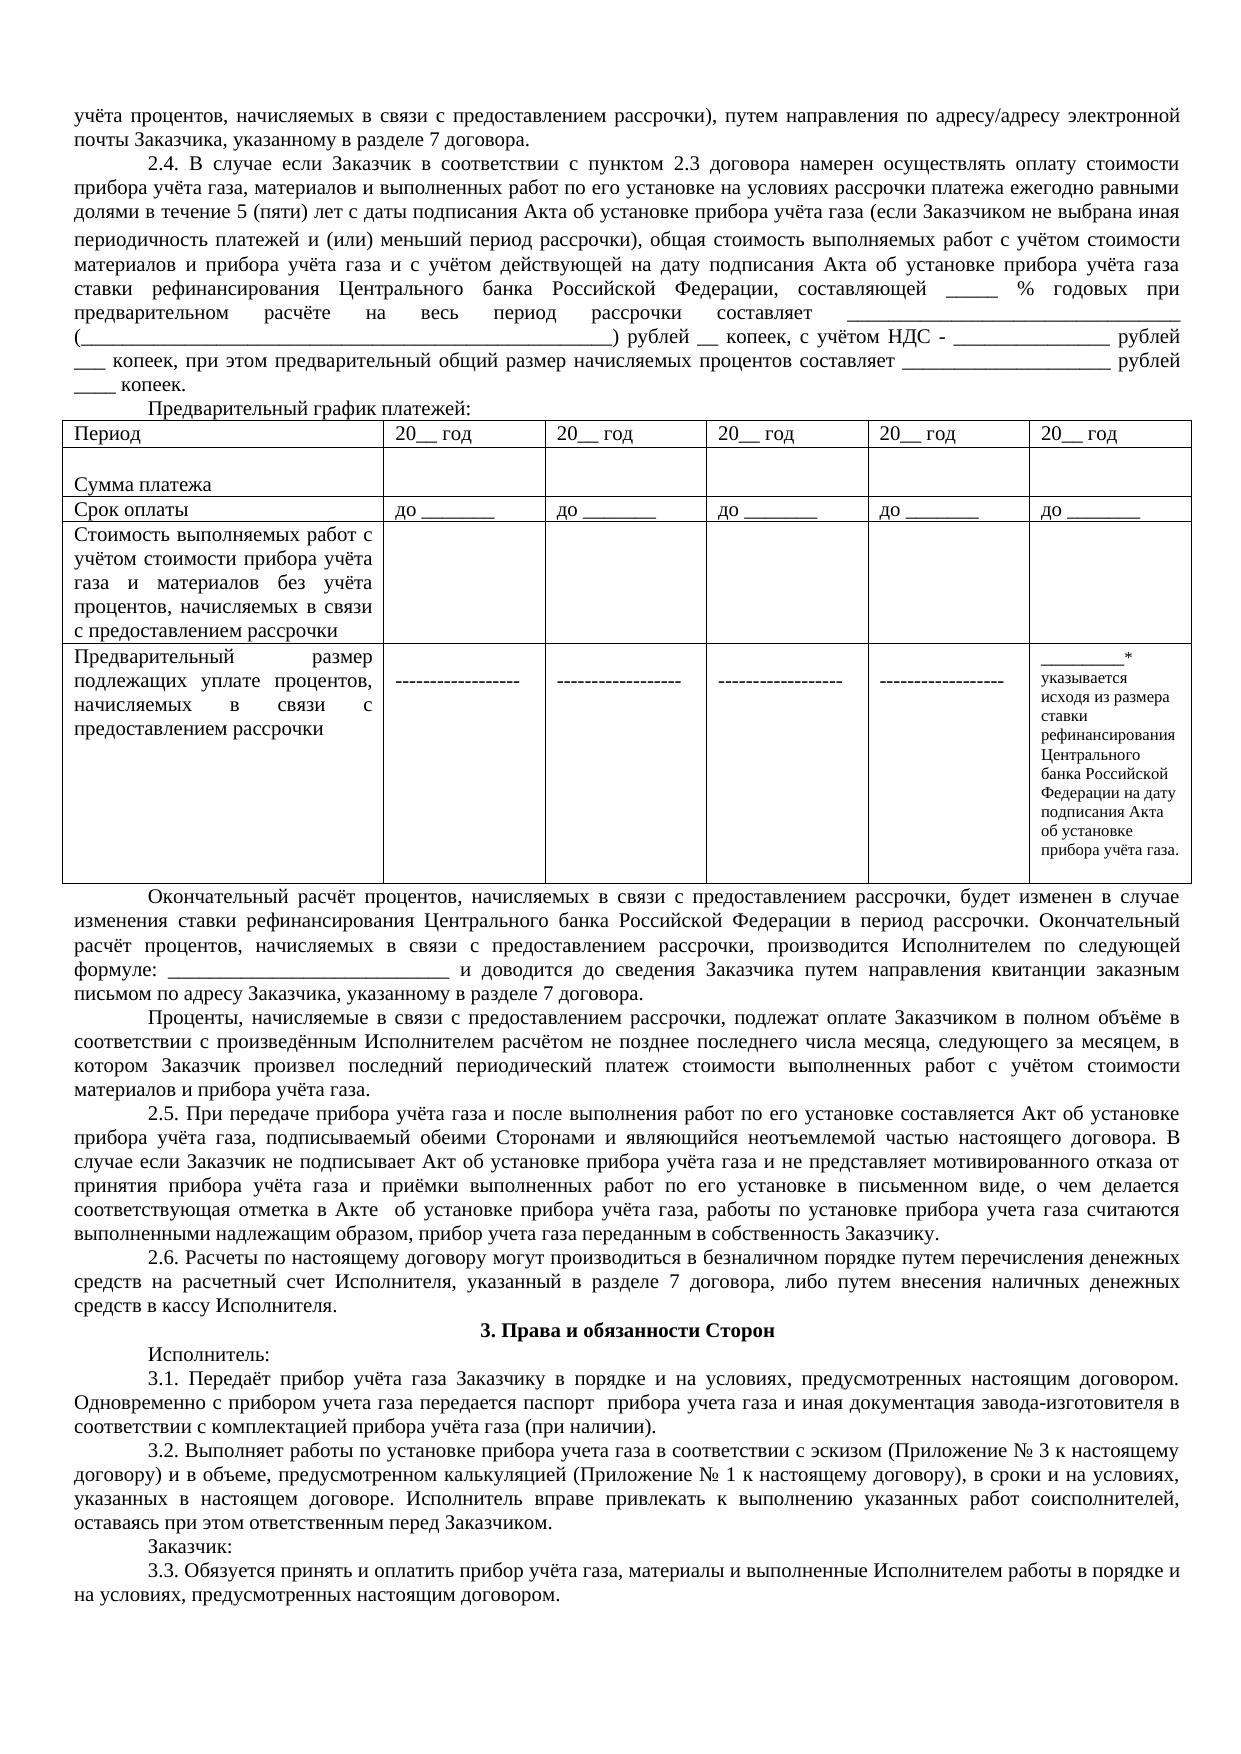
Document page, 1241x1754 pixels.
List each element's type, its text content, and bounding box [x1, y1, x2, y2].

table_cell Стоимость выполняемых работ с учётом стоимости прибора учёта газа и материалов без учёта процентов, начисляемых в связи с предоставлением рассрочки [63, 522, 383, 642]
text 3.3. Обязуется принять и оплатить прибор учёта газа, материалы и выполненные Исполнителем работы в порядке и на условиях, предусмотренных настоящим договором. [74, 1558, 1181, 1606]
table_cell до _______ [1030, 497, 1191, 521]
text 2.5. При передаче прибора учёта газа и после выполнения работ по его установке составляется Акт об установке прибора учёта газа, подписываемый обеими Сторонами и являющийся неотъемлемой частью настоящего договора. В случае если Заказчик не подписывает Акт об установке прибора учёта газа и не представляет мотивированного отказа от принятия прибора учёта газа и приёмки выполненных работ по его установке в письменном виде, о чем делается соответствующая отметка в Акте об установке прибора учёта газа, работы по установке прибора учета газа считаются выполненными надлежащим образом, прибор учета газа переданным в собственность Заказчику. [74, 1101, 1181, 1245]
table_cell Предварительный размер подлежащих уплате процентов, начисляемых в связи с предоставлением рассрочки [63, 644, 383, 883]
table_header 20__ год [546, 421, 706, 447]
table_cell [707, 448, 868, 496]
text Исполнитель: [74, 1342, 1181, 1366]
table_header Период [63, 421, 383, 447]
text Проценты, начисляемые в связи с предоставлением рассрочки, подлежат оплате Заказчиком в полном объёме в соответствии с произведённым Исполнителем расчётом не позднее последнего числа месяца, следующего за месяцем, в котором Заказчик произвел последний периодический платеж стоимости выполненных работ с учётом стоимости материалов и прибора учёта газа. [74, 1005, 1181, 1101]
table_cell ------------------ [869, 644, 1029, 883]
table_cell [869, 448, 1029, 496]
text 3. Права и обязанности Сторон [74, 1317, 1181, 1342]
text 3.1. Передаёт прибор учёта газа Заказчику в порядке и на условиях, предусмотренных настоящим договором. Одновременно с прибором учета газа передается паспорт прибора учета газа и иная документация завода-изготовителя в соответствии с комплектацией прибора учёта газа (при наличии). [74, 1366, 1181, 1438]
table_cell [546, 522, 706, 642]
table_cell ------------------ [546, 644, 706, 883]
table_cell до _______ [384, 497, 545, 521]
table_cell [1030, 522, 1191, 642]
table_cell [546, 448, 706, 496]
table_cell ------------------ [707, 644, 868, 883]
table_cell [384, 448, 545, 496]
table_cell до _______ [869, 497, 1029, 521]
table_header 20__ год [384, 421, 545, 447]
table_cell [1030, 448, 1191, 496]
table_cell [384, 522, 545, 642]
table_cell Срок оплаты [63, 497, 383, 521]
table_header 20__ год [869, 421, 1029, 447]
text 2.4. В случае если Заказчик в соответствии с пунктом 2.3 договора намерен осуществлять оплату стоимости прибора учёта газа, материалов и выполненных работ по его установке на условиях рассрочки платежа ежегодно равными долями в течение 5 (пяти) лет с даты подписания Акта об установке прибора учёта газа (если Заказчиком не выбрана иная периодичность платежей и (или) меньший период рассрочки), общая стоимость выполняемых работ с учётом стоимости материалов и прибора учёта газа и с учётом действующей на дату подписания Акта об установке прибора учёта газа ставки рефинансирования Центрального банка Российской Федерации, составляющей _____ % годовых при предварительном расчёте на весь период рассрочки составляет ________________________________ (___________________________________________________) рублей __ копеек, с учётом НДС - _______________ рублей ___ копеек, при этом предварительный общий размер начисляемых процентов составляет ____________________ рублей ____ копеек. [74, 151, 1181, 396]
table_cell [707, 522, 868, 642]
text Окончательный расчёт процентов, начисляемых в связи с предоставлением рассрочки, будет изменен в случае изменения ставки рефинансирования Центрального банка Российской Федерации в период рассрочки. Окончательный расчёт процентов, начисляемых в связи с предоставлением рассрочки, производится Исполнителем по следующей формуле: ___________________________ и доводится до сведения Заказчика путем направления квитанции заказным письмом по адресу Заказчика, указанному в разделе 7 договора. [74, 884, 1181, 1005]
table_header 20__ год [707, 421, 868, 447]
table_cell Сумма платежа [63, 448, 383, 496]
table_cell ________* указывается исходя из размера ставки рефинансирования Центрального банка Российской Федерации на дату подписания Акта об установке прибора учёта газа. [1030, 644, 1191, 883]
table_cell до _______ [546, 497, 706, 521]
table_header 20__ год [1030, 421, 1191, 447]
text Заказчик: [74, 1534, 1181, 1558]
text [74, 102, 1181, 151]
table_cell до _______ [707, 497, 868, 521]
table_cell [869, 522, 1029, 642]
table_cell ------------------ [384, 644, 545, 883]
text Предварительный график платежей: [74, 396, 1181, 420]
text 2.6. Расчеты по настоящему договору могут производиться в безналичном порядке путем перечисления денежных средств на расчетный счет Исполнителя, указанный в разделе 7 договора, либо путем внесения наличных денежных средств в кассу Исполнителя. [74, 1245, 1181, 1317]
text 3.2. Выполняет работы по установке прибора учета газа в соответствии с эскизом (Приложение № 3 к настоящему договору) и в объеме, предусмотренном калькуляцией (Приложение № 1 к настоящему договору), в сроки и на условиях, указанных в настоящем договоре. Исполнитель вправе привлекать к выполнению указанных работ соисполнителей, оставаясь при этом ответственным перед Заказчиком. [74, 1438, 1181, 1534]
